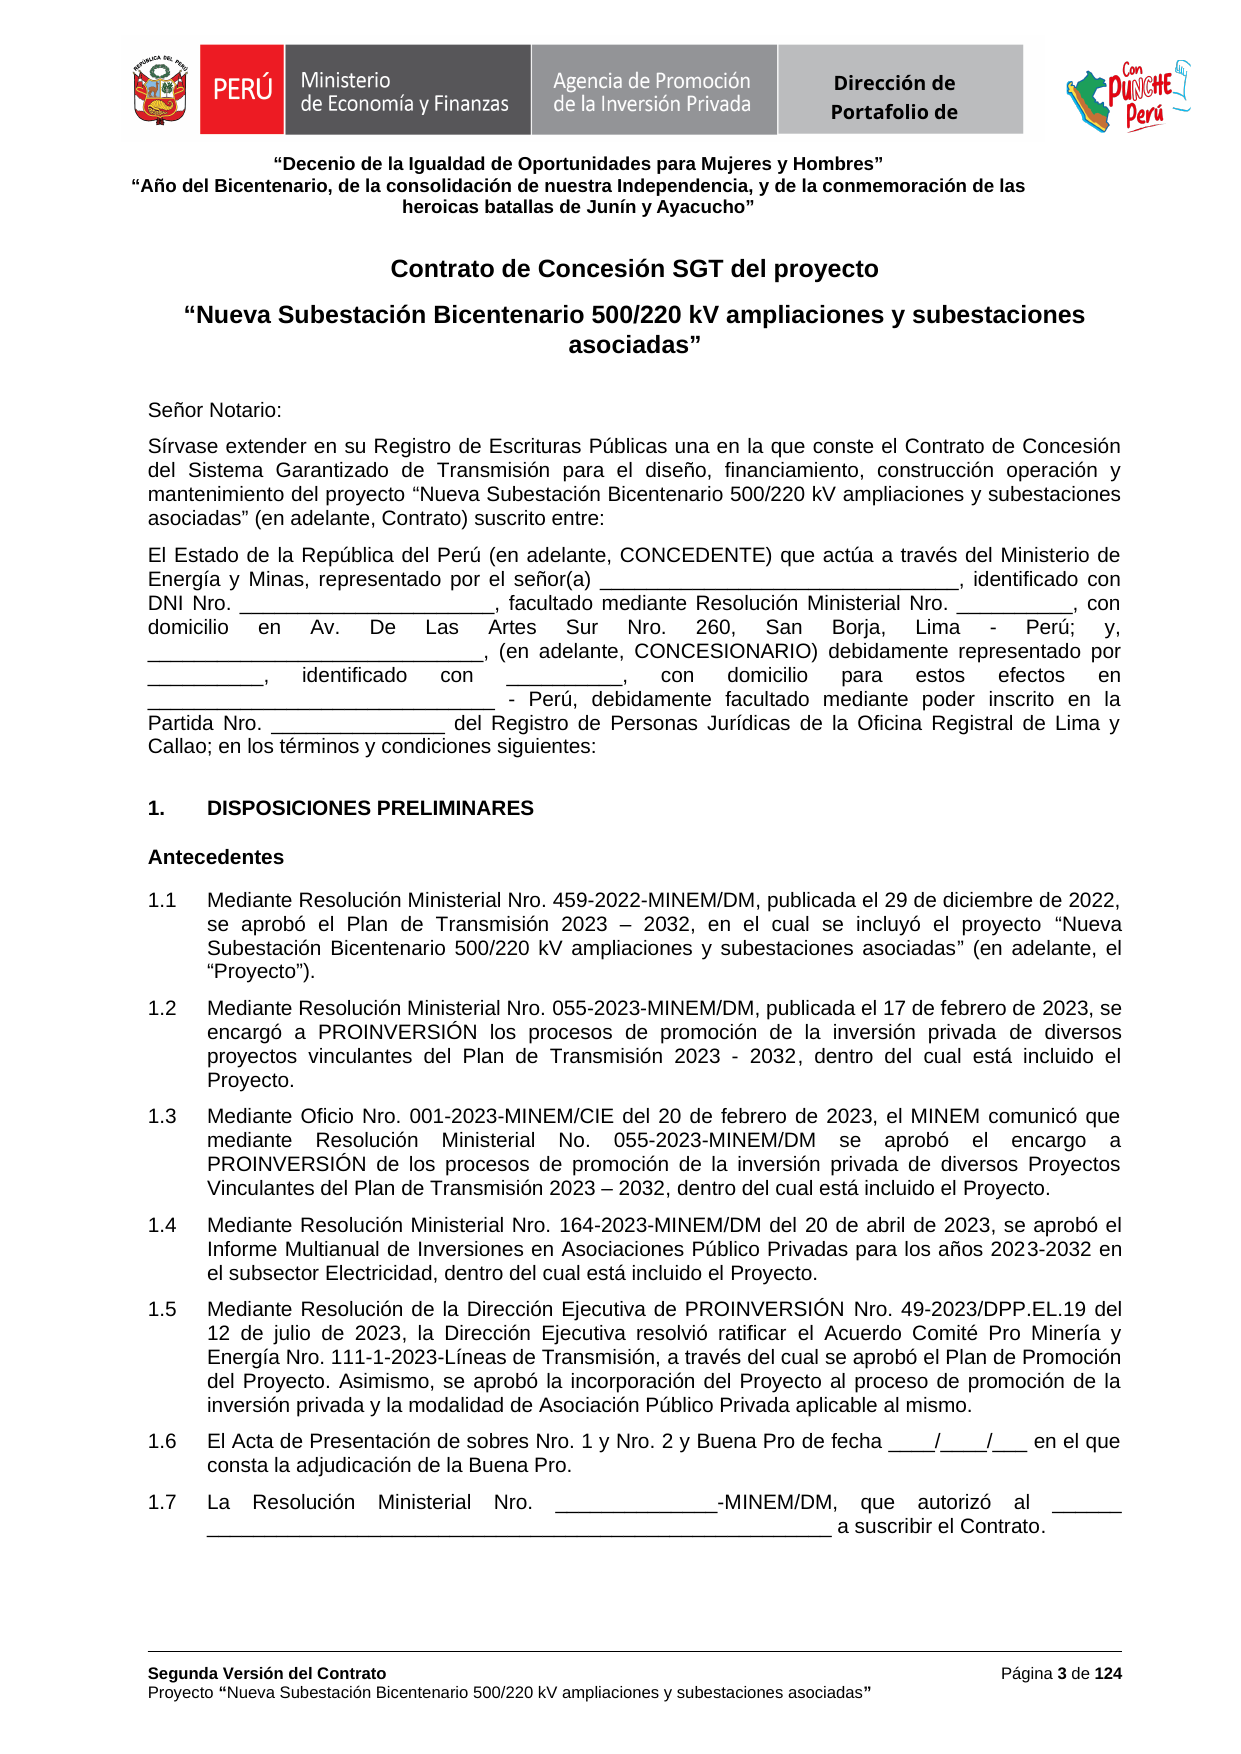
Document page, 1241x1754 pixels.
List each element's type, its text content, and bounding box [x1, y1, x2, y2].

text El Estado de la República del Perú (en adelante, CONCEDENTE) que actúa a través del Ministerio de Energía y Minas, representado por el señor(a) _______________________________, identificado con DNI Nro. ______________________, facultado mediante Resolución Ministerial Nro. __________, con domicilio en Av. De Las Artes Sur Nro. 260, San Borja, Lima - Perú; y, _____________________________, (en adelante, CONCESIONARIO) debidamente representado por __________, identificado con __________, con domicilio para estos efectos en ______________________________ - Perú, debidamente facultado mediante poder inscrito en la Partida Nro. _______________ del Registro de Personas Jurídicas de la Oficina Registral de Lima y Callao; en los términos y condiciones siguientes: [148, 543, 1122, 758]
list El Acta de Presentación de sobres Nro. 1 y Nro. 2 y Buena Pro de fecha ____/____/___ en el que consta la adjudicación de la Buena Pro. [148, 1429, 1122, 1477]
list La Resolución Ministerial Nro. ______________-MINEM/DM, que autorizó al ______ ______________________________________________________ a suscribir el Contrato. [148, 1489, 1122, 1537]
list Mediante Oficio Nro. 001-2023-MINEM/CIE del 20 de febrero de 2023, el MINEM comunicó que mediante Resolución Ministerial No. 055-2023-MINEM/DM se aprobó el encargo a PROINVERSIÓN de los procesos de promoción de la inversión privada de diversos Proyectos Vinculantes del Plan de Transmisión 2023 – 2032, dentro del cual está incluido el Proyecto. [148, 1104, 1122, 1200]
text Contrato de Concesión SGT del proyecto [148, 254, 1122, 283]
text Antecedentes [148, 845, 1122, 869]
picture [120, 35, 1046, 142]
list Mediante Resolución Ministerial Nro. 459-2022-MINEM/DM, publicada el 29 de diciembre de 2022, se aprobó el Plan de Transmisión 2023 – 2032, en el cual se incluyó el proyecto “Nueva Subestación Bicentenario 500/220 kV ampliaciones y subestaciones asociadas” (en adelante, el “Proyecto”). [148, 887, 1122, 983]
picture [1065, 60, 1191, 132]
text Señor Notario: [148, 398, 1122, 422]
list Mediante Resolución Ministerial Nro. 055-2023-MINEM/DM, publicada el 17 de febrero de 2023, se encargó a PROINVERSIÓN los procesos de promoción de la inversión privada de diversos proyectos vinculantes del Plan de Transmisión 2023 - 2032, dentro del cual está incluido el Proyecto. [148, 996, 1122, 1092]
text “Nueva Subestación Bicentenario 500/220 kV ampliaciones y subestaciones asociadas” [118, 301, 1152, 359]
text Sírvase extender en su Registro de Escrituras Públicas una en la que conste el Contrato de Concesión del Sistema Garantizado de Transmisión para el diseño, financiamiento, construcción operación y mantenimiento del proyecto “Nueva Subestación Bicentenario 500/220 kV ampliaciones y subestaciones asociadas” (en adelante, Contrato) suscrito entre: [148, 434, 1122, 530]
list Mediante Resolución de la Dirección Ejecutiva de PROINVERSIÓN Nro. 49-2023/DPP.EL.19 del 12 de julio de 2023, la Dirección Ejecutiva resolvió ratificar el Acuerdo Comité Pro Minería y Energía Nro. 111-1-2023-Líneas de Transmisión, a través del cual se aprobó el Plan de Promoción del Proyecto. Asimismo, se aprobó la incorporación del Proyecto al proceso de promoción de la inversión privada y la modalidad de Asociación Público Privada aplicable al mismo. [148, 1297, 1122, 1417]
list Mediante Resolución Ministerial Nro. 164-2023-MINEM/DM del 20 de abril de 2023, se aprobó el Informe Multianual de Inversiones en Asociaciones Público Privadas para los años 2023-2032 en el subsector Electricidad, dentro del cual está incluido el Proyecto. [148, 1212, 1122, 1284]
list DISPOSICIONES PRELIMINARES [148, 796, 1122, 820]
